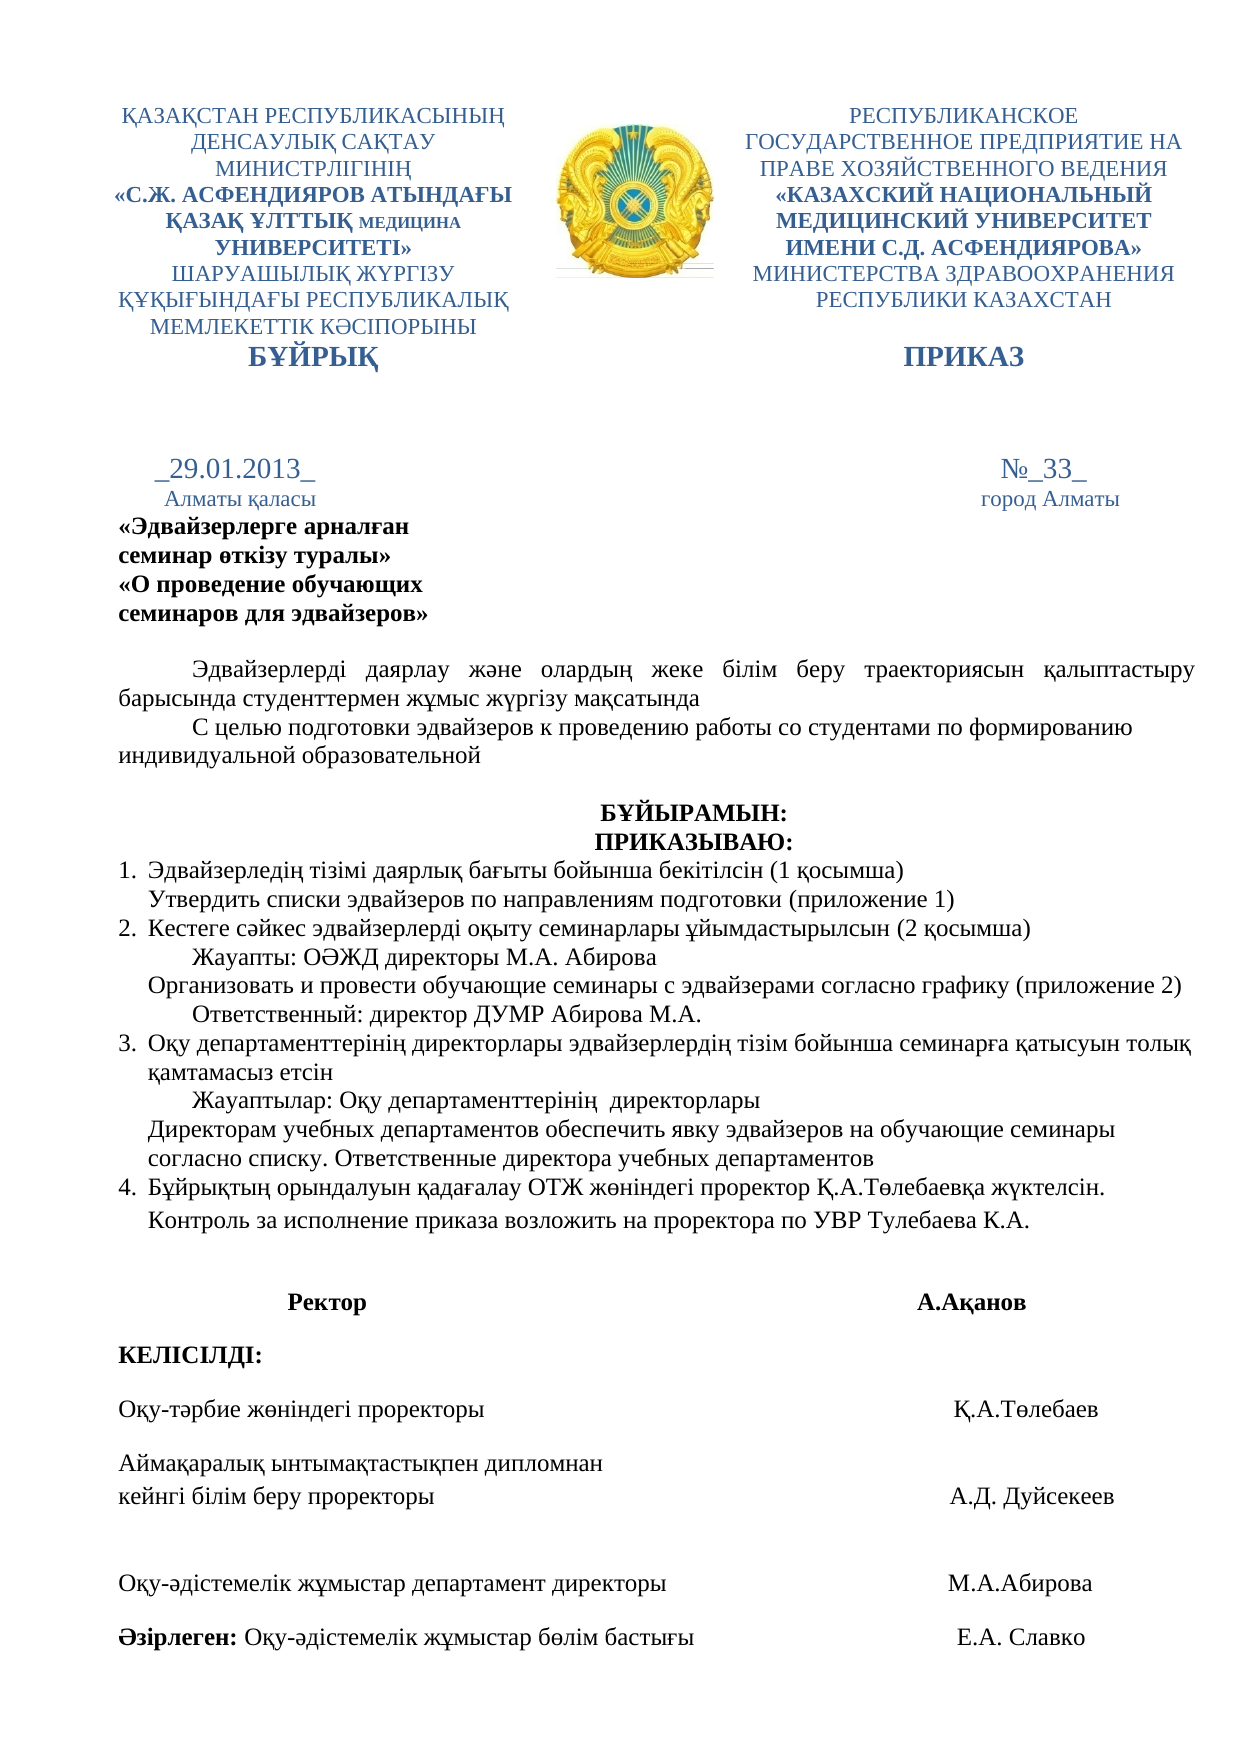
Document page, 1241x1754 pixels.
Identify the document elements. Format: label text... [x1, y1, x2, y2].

text «О проведение обучающих [118, 569, 1196, 598]
text КЕЛІСІЛДІ: [118, 1341, 1196, 1369]
text Жауаптылар: Оқу департаменттерінің директорлары [148, 1086, 1196, 1114]
list Эдвайзерледің тізімі даярлық бағыты бойынша бекітілсін (1 қосымша) [118, 856, 1196, 884]
text Аймақаралық ынтымақтастықпен дипломнан [118, 1448, 1196, 1477]
text Утвердить списки эдвайзеров по направлениям подготовки (приложение 1) [148, 884, 1196, 913]
text Оқу-әдістемелік жұмыстар департамент директоры М.А.Абирова [118, 1568, 1196, 1597]
text Директорам учебных департаментов обеспечить явку эдвайзеров на обучающие семинары согласно списку. Ответственные директора учебных департаментов [148, 1114, 1196, 1172]
list Бұйрықтың орындалуын қадағалау ОТЖ жөніндегі проректор Қ.А.Төлебаевқа жүктелсін. Контроль за исполнение приказа возложить на проректора по УВР Тулебаева К.А. [118, 1172, 1196, 1234]
text Эдвайзерлерді даярлау және олардың жеке білім беру траекториясын қалыптастыру барысында студенттермен жұмыс жүргізу мақсатында [118, 654, 1196, 712]
text Организовать и провести обучающие семинары с эдвайзерами согласно графику (приложение 2) [148, 971, 1196, 999]
text Оқу-тәрбие жөніндегі проректоры Қ.А.Төлебаев [118, 1394, 1196, 1423]
text «Эдвайзерлерге арналған [118, 511, 1196, 540]
text семинаров для эдвайзеров» [118, 598, 1196, 626]
text Алматы қаласы город Алматы [118, 485, 1196, 511]
text Жауапты: ОӘЖД директоры М.А. Абирова [148, 942, 1196, 971]
text ПРИКАЗЫВАЮ: [118, 827, 1196, 856]
text С целью подготовки эдвайзеров к проведению работы со студентами по формированию индивидуальной образовательной [118, 712, 1196, 769]
text БҰЙЫРАМЫН: [118, 798, 1196, 827]
text Ректор А.Ақанов [118, 1287, 1196, 1316]
text семинар өткізу туралы» [118, 540, 1196, 569]
text Әзірлеген: Оқу-әдістемелік жұмыстар бөлім бастығы Е.А. Славко [118, 1622, 1196, 1651]
text _29.01.2013_ №_33_ [118, 451, 1196, 485]
text кейнгі білім беру проректоры А.Д. Дуйсекеев [118, 1481, 1196, 1510]
picture [555, 124, 714, 278]
list Оқу департаменттерінің директорлары эдвайзерлердің тізім бойынша семинарға қатысуын толық қамтамасыз етсін [118, 1028, 1196, 1086]
text Ответственный: директор ДУМР Абирова М.А. [148, 999, 1196, 1028]
list Кестеге сәйкес эдвайзерлерді оқыту семинарлары ұйымдастырылсын (2 қосымша) [118, 913, 1196, 942]
